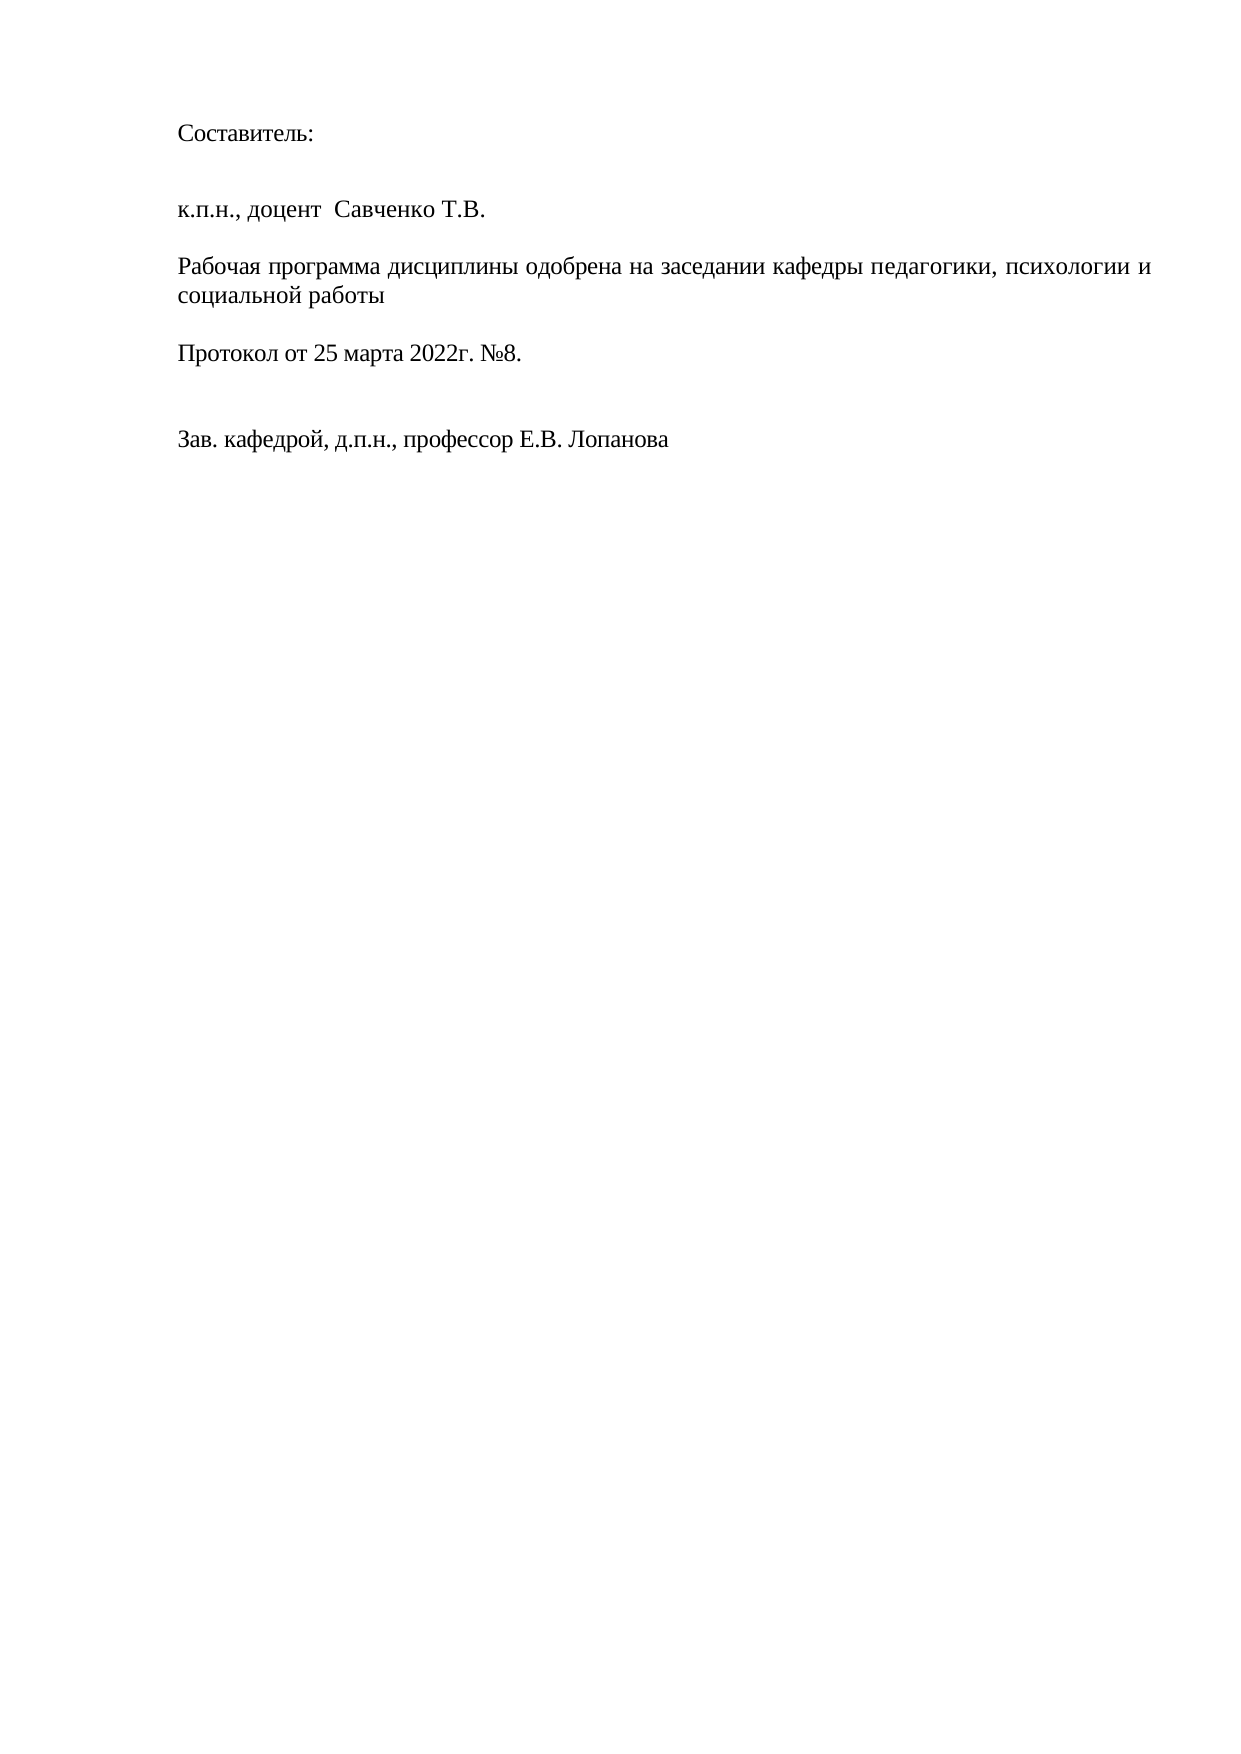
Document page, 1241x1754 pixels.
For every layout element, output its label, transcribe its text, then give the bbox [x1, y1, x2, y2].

text к.п.н., доцент Савченко Т.В. [177, 194, 1152, 223]
text Рабочая программа дисциплины одобрена на заседании кафедры педагогики, психологии и социальной работы [177, 251, 1152, 309]
text Протокол от 25 марта 2022г. №8. [177, 338, 1152, 366]
text Составитель: [177, 118, 1152, 147]
text Зав. кафедрой, д.п.н., профессор Е.В. Лопанова [177, 424, 1152, 453]
